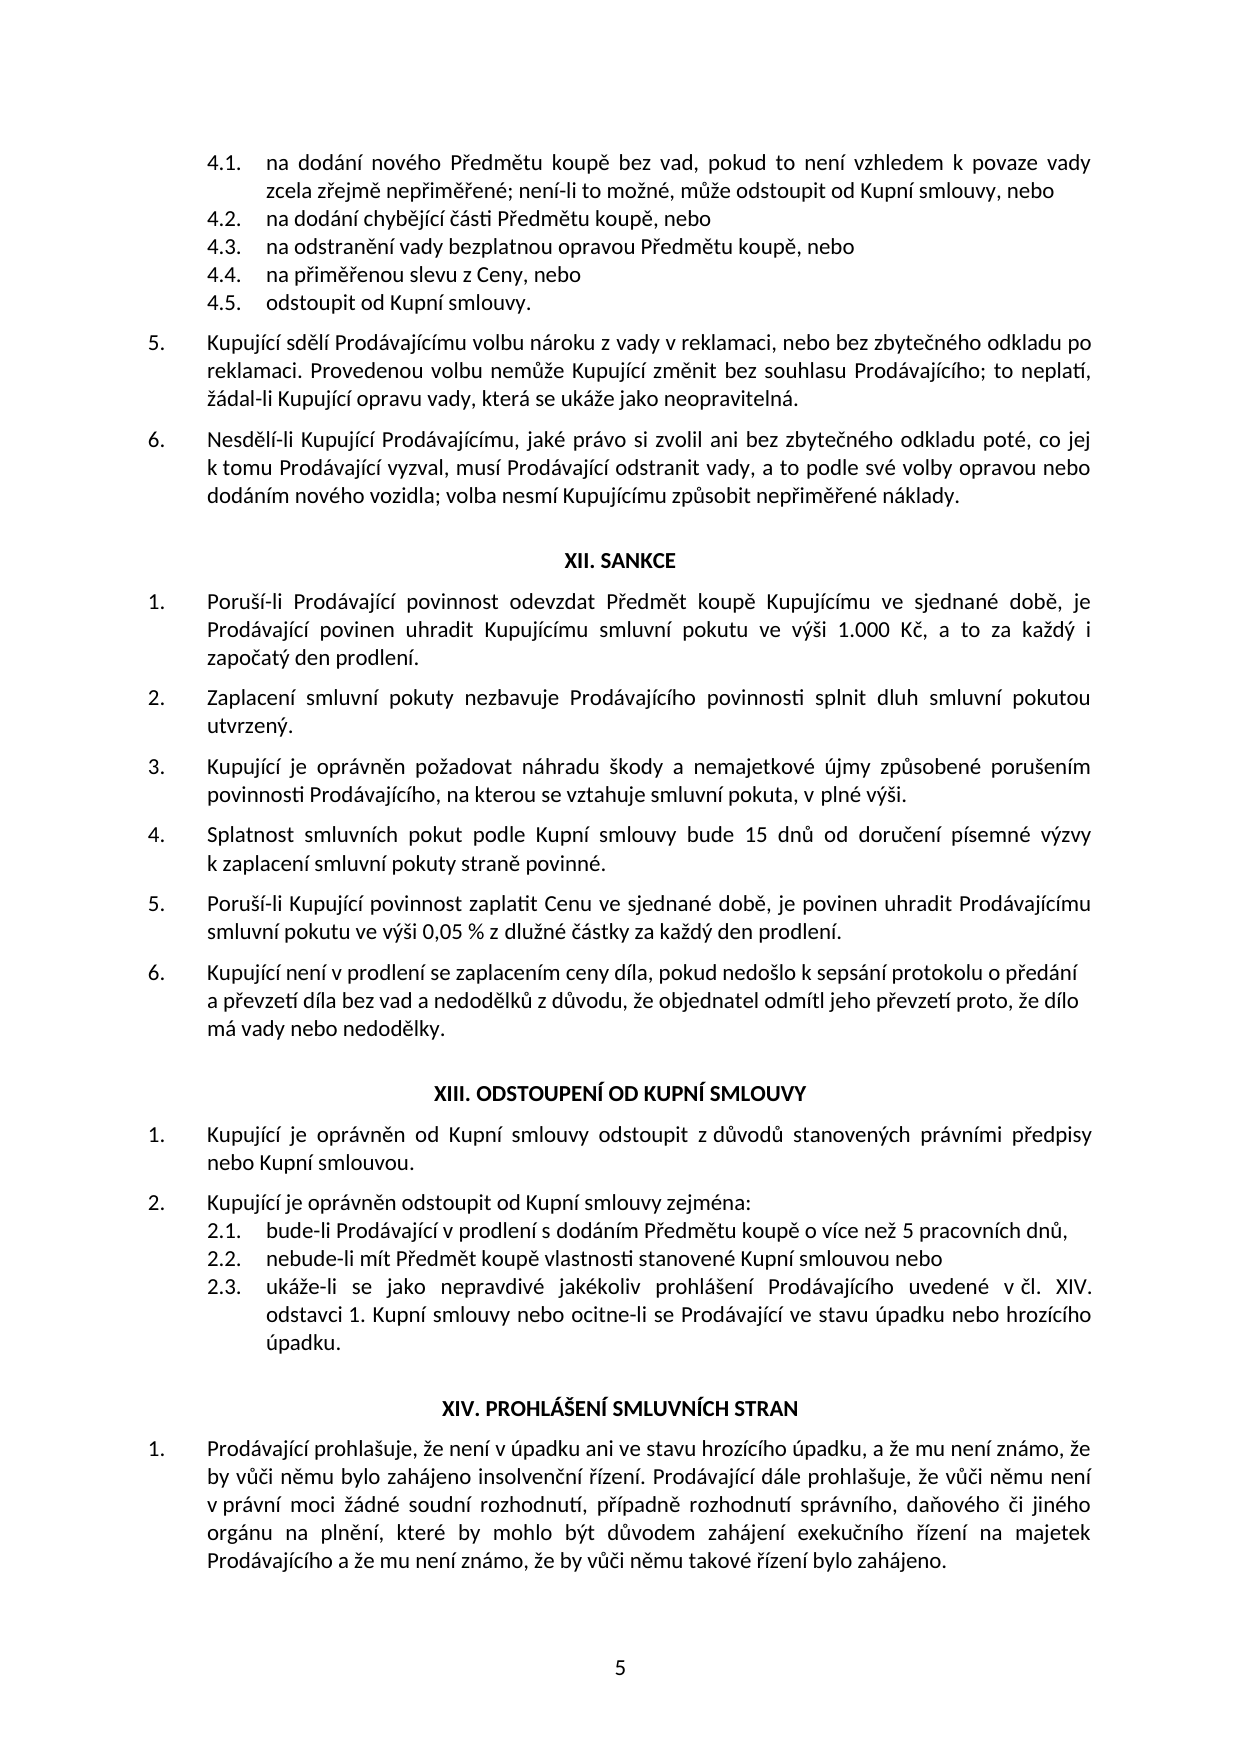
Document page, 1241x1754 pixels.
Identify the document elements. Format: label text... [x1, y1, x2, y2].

list na přiměřenou slevu z Ceny, nebo [207, 260, 1092, 288]
list Poruší-li Kupující povinnost zaplatit Cenu ve sjednané době, je povinen uhradit Prodávajícímu smluvní pokutu ve výši 0,05 % z dlužné částky za každý den prodlení. [148, 889, 1092, 945]
list Prodávající prohlašuje, že není v úpadku ani ve stavu hrozícího úpadku, a že mu není známo, že by vůči němu bylo zahájeno insolvenční řízení. Prodávající dále prohlašuje, že vůči němu není v právní moci žádné soudní rozhodnutí, případně rozhodnutí správního, daňového či jiného orgánu na plnění, které by mohlo být důvodem zahájení exekučního řízení na majetek Prodávajícího a že mu není známo, že by vůči němu takové řízení bylo zahájeno. [148, 1434, 1092, 1574]
list na odstranění vady bezplatnou opravou Předmětu koupě, nebo [207, 232, 1092, 260]
list Zaplacení smluvní pokuty nezbavuje Prodávajícího povinnosti splnit dluh smluvní pokutou utvrzený. [148, 683, 1092, 739]
list Poruší-li Prodávající povinnost odevzdat Předmět koupě Kupujícímu ve sjednané době, je Prodávající povinen uhradit Kupujícímu smluvní pokutu ve výši 1.000 Kč, a to za každý i započatý den prodlení. [148, 587, 1092, 671]
subtitle PROHLÁŠENÍ SMLUVNÍCH STRAN [148, 1394, 1092, 1422]
list Kupující je oprávněn odstoupit od Kupní smlouvy zejména: [148, 1188, 1092, 1216]
list bude-li Prodávající v prodlení s dodáním Předmětu koupě o více než 5 pracovních dnů, [207, 1216, 1092, 1244]
list Nesdělí-li Kupující Prodávajícímu, jaké právo si zvolil ani bez zbytečného odkladu poté, co jej k tomu Prodávající vyzval, musí Prodávající odstranit vady, a to podle své volby opravou nebo dodáním nového vozidla; volba nesmí Kupujícímu způsobit nepřiměřené náklady. [148, 425, 1092, 509]
list ukáže-li se jako nepravdivé jakékoliv prohlášení Prodávajícího uvedené v čl. XIV. odstavci 1. Kupní smlouvy nebo ocitne-li se Prodávající ve stavu úpadku nebo hrozícího úpadku. [207, 1272, 1092, 1356]
subtitle ODSTOUPENÍ OD KUPNÍ SMLOUVY [148, 1079, 1092, 1107]
list Kupující je oprávněn požadovat náhradu škody a nemajetkové újmy způsobené porušením povinnosti Prodávajícího, na kterou se vztahuje smluvní pokuta, v plné výši. [148, 752, 1092, 808]
list Kupující je oprávněn od Kupní smlouvy odstoupit z důvodů stanovených právními předpisy nebo Kupní smlouvou. [148, 1120, 1092, 1176]
list na dodání chybějící části Předmětu koupě, nebo [207, 204, 1092, 232]
list Kupující není v prodlení se zaplacením ceny díla, pokud nedošlo k sepsání protokolu o předání a převzetí díla bez vad a nedodělků z důvodu, že objednatel odmítl jeho převzetí proto, že dílo má vady nebo nedodělky. [148, 958, 1092, 1042]
list Splatnost smluvních pokut podle Kupní smlouvy bude 15 dnů od doručení písemné výzvy k zaplacení smluvní pokuty straně povinné. [148, 821, 1092, 877]
list odstoupit od Kupní smlouvy. [207, 288, 1092, 316]
subtitle SANKCE [148, 546, 1092, 574]
list nebude-li mít Předmět koupě vlastnosti stanovené Kupní smlouvou nebo [207, 1244, 1092, 1272]
list Kupující sdělí Prodávajícímu volbu nároku z vady v reklamaci, nebo bez zbytečného odkladu po reklamaci. Provedenou volbu nemůže Kupující změnit bez souhlasu Prodávajícího; to neplatí, žádal-li Kupující opravu vady, která se ukáže jako neopravitelná. [148, 328, 1092, 412]
list na dodání nového Předmětu koupě bez vad, pokud to není vzhledem k povaze vady zcela zřejmě nepřiměřené; není-li to možné, může odstoupit od Kupní smlouvy, nebo [207, 148, 1092, 204]
